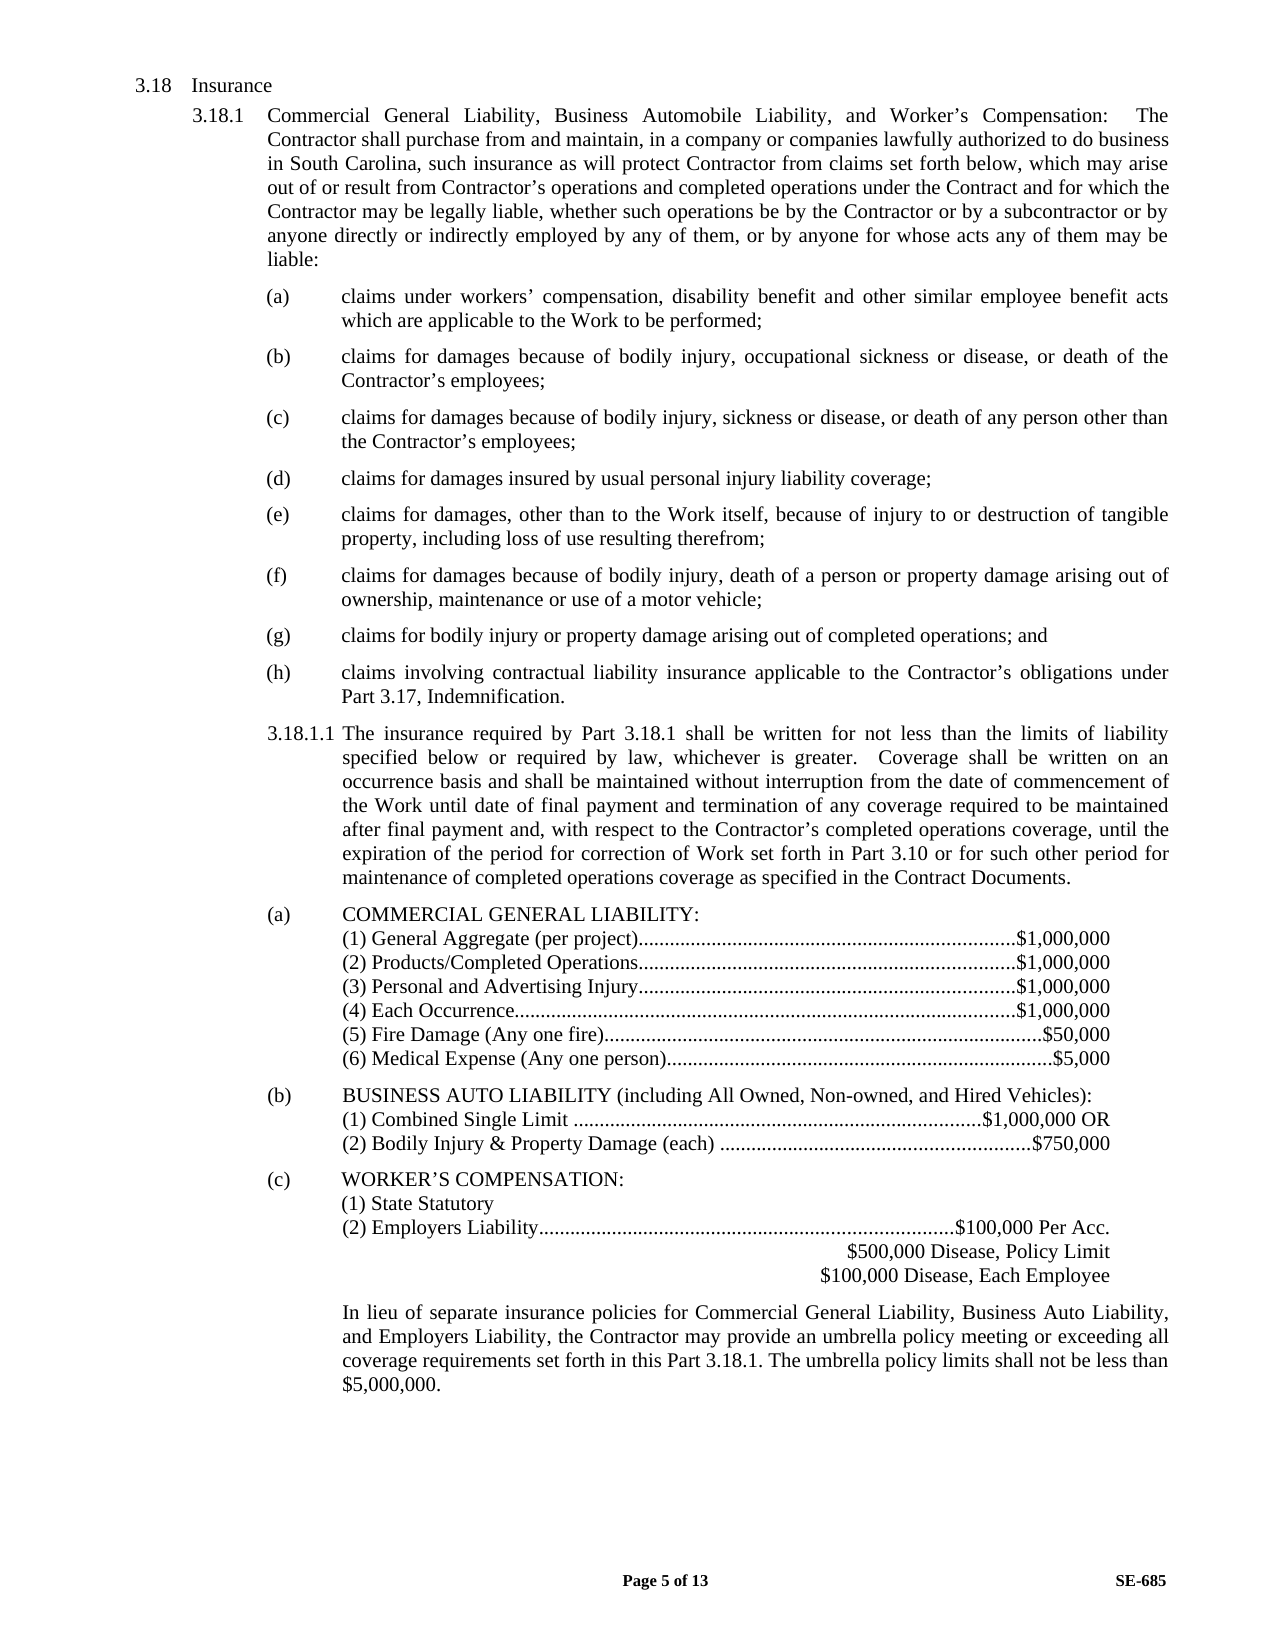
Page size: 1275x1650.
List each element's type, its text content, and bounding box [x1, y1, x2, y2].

text $100,000 Disease, Each Employee [266, 1263, 1170, 1287]
text (h) claims involving contractual liability insurance applicable to the Contractor’s obligations under Part 3.17, Indemnification. [266, 660, 1170, 708]
text (1) Combined Single Limit $1,000,000 OR [342, 1107, 1170, 1131]
text In lieu of separate insurance policies for Commercial General Liability, Business Auto Liability, and Employers Liability, the Contractor may provide an umbrella policy meeting or exceeding all coverage requirements set forth in this Part 3.18.1. The umbrella policy limits shall not be less than $5,000,000. [342, 1300, 1170, 1396]
text $500,000 Disease, Policy Limit [266, 1239, 1170, 1263]
text (1) State Statutory [341, 1191, 1170, 1215]
text (b) BUSINESS AUTO LIABILITY (including All Owned, Non-owned, and Hired Vehicles): [267, 1082, 1170, 1107]
text (c) WORKER’S COMPENSATION: [267, 1167, 1170, 1191]
text (a) COMMERCIAL GENERAL LIABILITY: [267, 902, 1170, 926]
text (4) Each Occurrence $1,000,000 [342, 998, 1170, 1022]
text (g) claims for bodily injury or property damage arising out of completed operations; and [266, 623, 1170, 647]
text (d) claims for damages insured by usual personal injury liability coverage; [266, 466, 1170, 490]
text (a) claims under workers’ compensation, disability benefit and other similar employee benefit acts which are applicable to the Work to be performed; [266, 284, 1170, 332]
text (1) General Aggregate (per project) $1,000,000 [342, 926, 1170, 950]
text (e) claims for damages, other than to the Work itself, because of injury to or destruction of tangible property, including loss of use resulting therefrom; [266, 502, 1170, 550]
text (2) Products/Completed Operations $1,000,000 [342, 950, 1170, 974]
text (5) Fire Damage (Any one fire) $50,000 [342, 1022, 1170, 1046]
text (3) Personal and Advertising Injury $1,000,000 [342, 974, 1170, 998]
text 3.18.1 Commercial General Liability, Business Automobile Liability, and Worker’s Compensation: The Contractor shall purchase from and maintain, in a company or companies lawfully authorized to do business in South Carolina, such insurance as will protect Contractor from claims set forth below, which may arise out of or result from Contractor’s operations and completed operations under the Contract and for which the Contractor may be legally liable, whether such operations be by the Contractor or by a subcontractor or by anyone directly or indirectly employed by any of them, or by anyone for whose acts any of them may be liable: [192, 103, 1170, 271]
text 3.18 Insurance [135, 72, 1170, 97]
text (b) claims for damages because of bodily injury, occupational sickness or disease, or death of the Contractor’s employees; [266, 344, 1170, 392]
text (c) claims for damages because of bodily injury, sickness or disease, or death of any person other than the Contractor’s employees; [266, 405, 1170, 453]
text (2) Employers Liability $100,000 Per Acc. [342, 1215, 1170, 1239]
text (6) Medical Expense (Any one person) $5,000 [342, 1046, 1170, 1070]
text (f) claims for damages because of bodily injury, death of a person or property damage arising out of ownership, maintenance or use of a motor vehicle; [266, 563, 1170, 611]
text (2) Bodily Injury & Property Damage (each) $750,000 [342, 1131, 1170, 1155]
text 3.18.1.1 The insurance required by Part 3.18.1 shall be written for not less than the limits of liability specified below or required by law, whichever is greater. Coverage shall be written on an occurrence basis and shall be maintained without interruption from the date of commencement of the Work until date of final payment and termination of any coverage required to be maintained after final payment and, with respect to the Contractor’s completed operations coverage, until the expiration of the period for correction of Work set forth in Part 3.10 or for such other period for maintenance of completed operations coverage as specified in the Contract Documents. [267, 721, 1170, 889]
